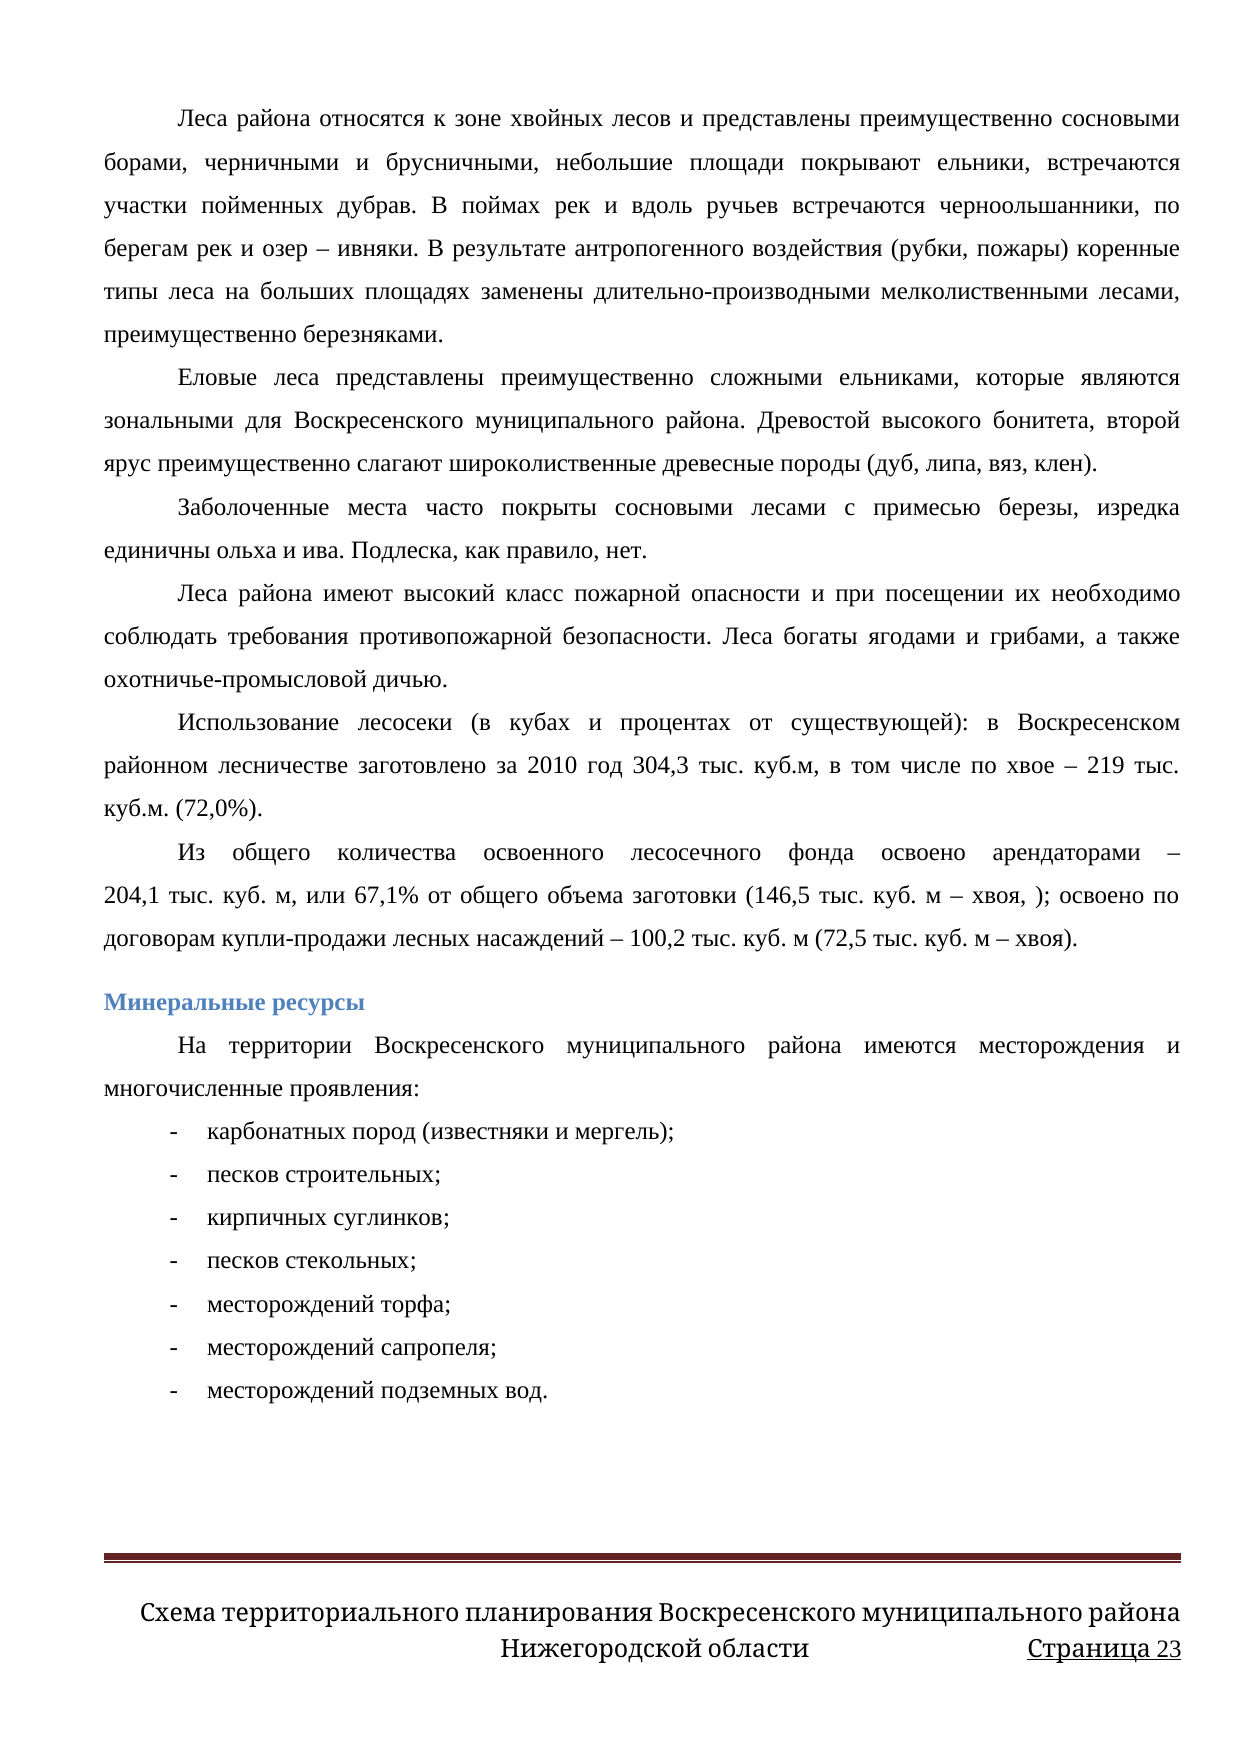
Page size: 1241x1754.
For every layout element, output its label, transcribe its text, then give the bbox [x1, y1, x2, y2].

text Еловые леса представлены преимущественно сложными ельниками, которые являются зональными для Воскресенского муниципального района. Древостой высокого бонитета, второй ярус преимущественно слагают широколиственные древесные породы (дуб, липа, вяз, клен). [103, 362, 1181, 477]
list песков стекольных; [169, 1246, 1181, 1274]
list месторождений сапропеля; [169, 1332, 1181, 1361]
list месторождений торфа; [169, 1289, 1181, 1317]
list кирпичных суглинков; [169, 1202, 1181, 1231]
text На территории Воскресенского муниципального района имеются месторождения и многочисленные проявления: [103, 1030, 1181, 1102]
text Леса района относятся к зоне хвойных лесов и представлены преимущественно сосновыми борами, черничными и брусничными, небольшие площади покрывают ельники, встречаются участки пойменных дубрав. В поймах рек и вдоль ручьев встречаются черноольшанники, по берегам рек и озер – ивняки. В результате антропогенного воздействия (рубки, пожары) коренные типы леса на больших площадях заменены длительно-производными мелколиственными лесами, преимущественно березняками. [103, 103, 1181, 348]
text Из общего количества освоенного лесосечного фонда освоено арендаторами – 204,1 тыс. куб. м, или 67,1% от общего объема заготовки (146,5 тыс. куб. м – хвоя, ); освоено по договорам купли-продажи лесных насаждений – 100,2 тыс. куб. м (72,5 тыс. куб. м – хвоя). [103, 837, 1181, 952]
list песков строительных; [169, 1159, 1181, 1188]
list карбонатных пород (известняки и мергель); [169, 1116, 1181, 1145]
text Заболоченные места часто покрыты сосновыми лесами с примесью березы, изредка единичны ольха и ива. Подлеска, как правило, нет. [103, 492, 1181, 563]
text Использование лесосеки (в кубах и процентах от существующей): в Воскресенском районном лесничестве заготовлено за 2010 год 304,3 тыс. куб.м, в том числе по хвое – 219 тыс. куб.м. (72,0%). [103, 707, 1181, 822]
subtitle Минеральные ресурсы [103, 987, 1181, 1016]
text Леса района имеют высокий класс пожарной опасности и при посещении их необходимо соблюдать требования противопожарной безопасности. Леса богаты ягодами и грибами, а также охотничье-промысловой дичью. [103, 578, 1181, 693]
list месторождений подземных вод. [169, 1375, 1181, 1404]
